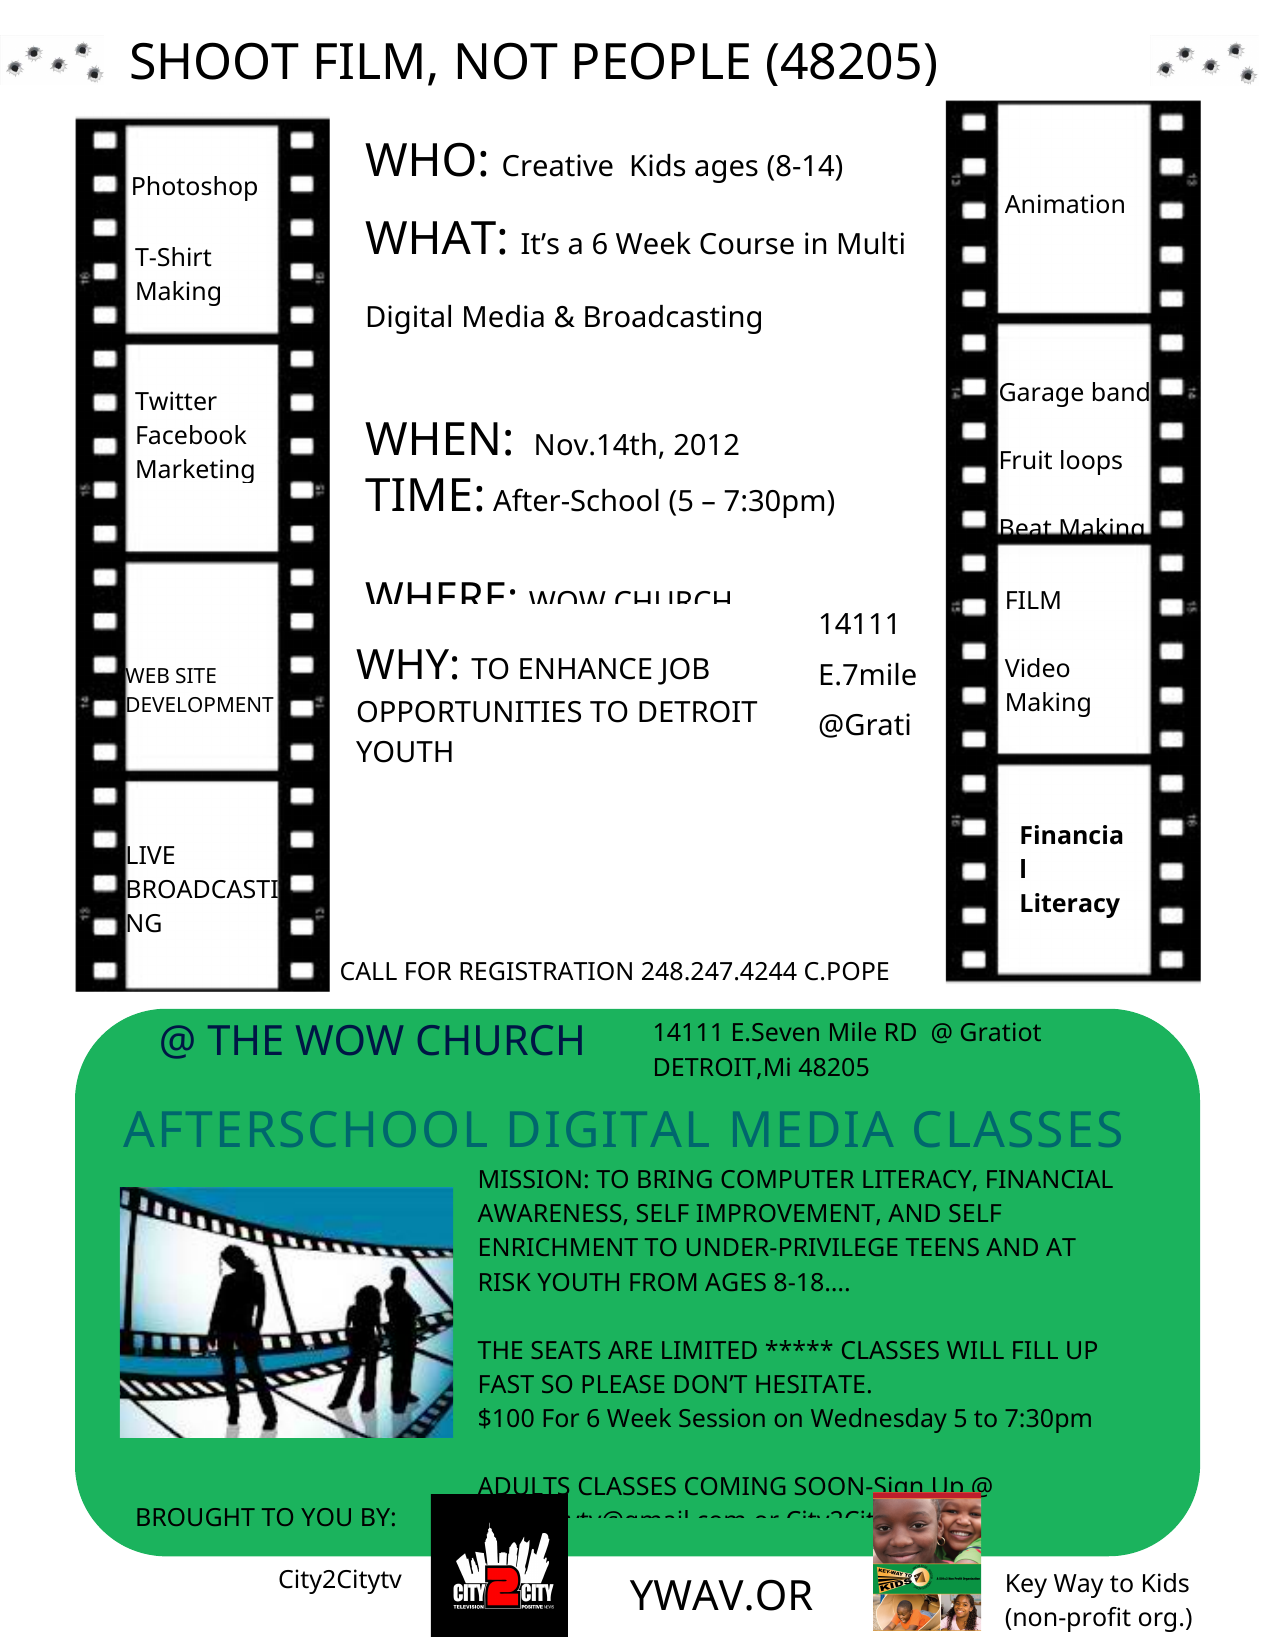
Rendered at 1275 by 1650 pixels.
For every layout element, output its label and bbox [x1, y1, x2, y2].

picture [76, 113, 329, 991]
picture [1150, 35, 1259, 86]
picture [119, 1187, 454, 1438]
picture [430, 1494, 568, 1637]
picture [0, 35, 104, 85]
picture [872, 1492, 982, 1631]
picture [946, 101, 1200, 986]
